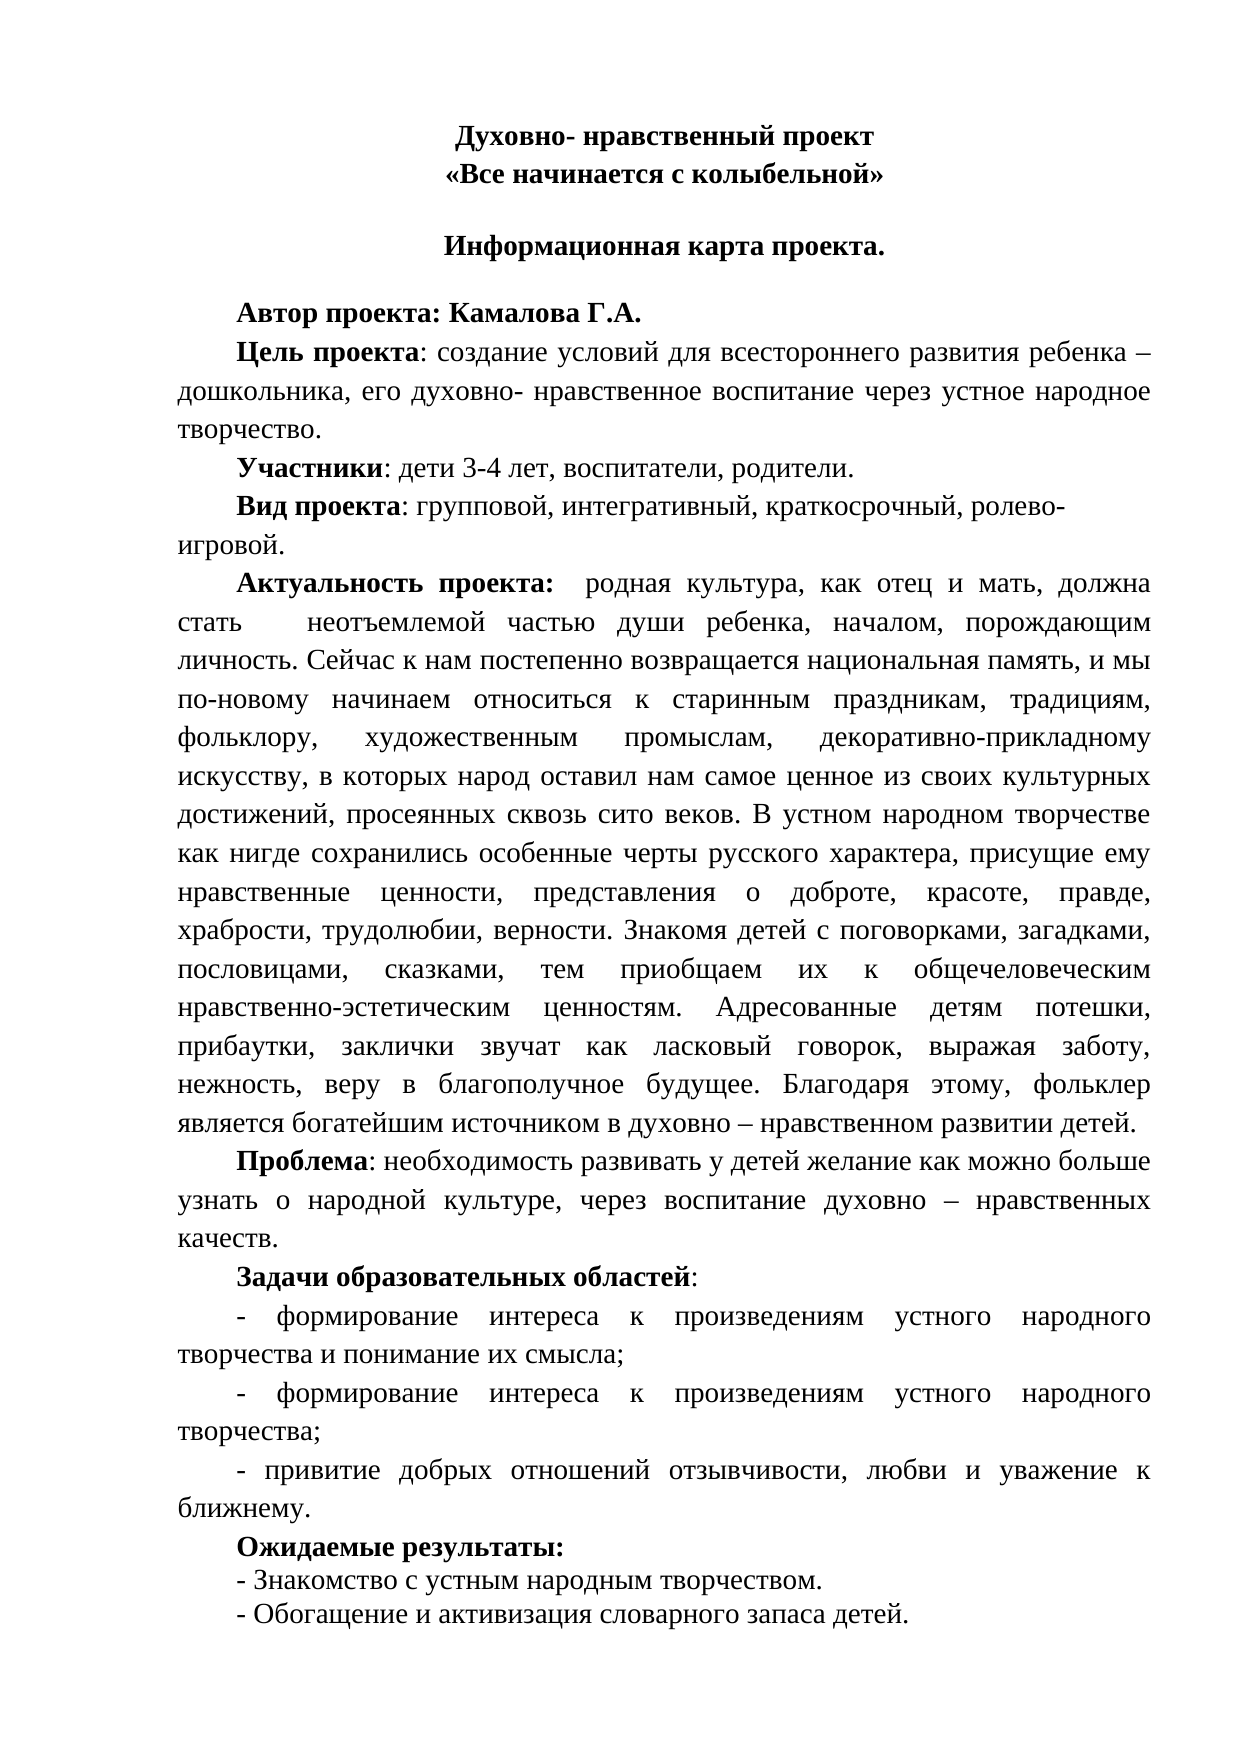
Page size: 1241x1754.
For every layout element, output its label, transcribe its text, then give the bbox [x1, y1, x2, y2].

text - привитие добрых отношений отзывчивости, любви и уважение к ближнему. [177, 1452, 1152, 1524]
text - формирование интереса к произведениям устного народного творчества; [177, 1375, 1152, 1447]
text Духовно- нравственный проект [177, 118, 1152, 152]
text - Знакомство с устным народным творчеством. [177, 1562, 1152, 1596]
text Актуальность проекта: родная культура, как отец и мать, должна стать неотъемлемой частью души ребенка, началом, порождающим личность. Сейчас к нам постепенно возвращается национальная память, и мы по-новому начинаем относиться к старинным праздникам, традициям, фольклору, художественным промыслам, декоративно-прикладному искусству, в которых народ оставил нам самое ценное из своих культурных достижений, просеянных сквозь сито веков. В устном народном творчестве как нигде сохранились особенные черты русского характера, присущие ему нравственные ценности, представления о доброте, красоте, правде, храбрости, трудолюбии, верности. Знакомя детей с поговорками, загадками, пословицами, сказками, тем приобщаем их к общечеловеческим нравственно-эстетическим ценностям. Адресованные детям потешки, прибаутки, заклички звучат как ласковый говорок, выражая заботу, нежность, веру в благополучное будущее. Благодаря этому, фольклер является богатейшим источником в духовно – нравственном развитии детей. [177, 565, 1152, 1138]
text Участники: дети 3-4 лет, воспитатели, родители. [177, 450, 1152, 483]
text Автор проекта: Камалова Г.А. [177, 296, 1152, 329]
text Ожидаемые результаты: [177, 1529, 1152, 1562]
text - формирование интереса к произведениям устного народного творчества и понимание их смысла; [177, 1298, 1152, 1370]
text Вид проекта: групповой, интегративный, краткосрочный, ролево-игровой. [177, 488, 1152, 560]
text Цель проекта: создание условий для всестороннего развития ребенка – дошкольника, его духовно- нравственное воспитание через устное народное творчество. [177, 334, 1152, 445]
text «Все начинается с колыбельной» [177, 157, 1152, 190]
text - Обогащение и активизация словарного запаса детей. [177, 1596, 1152, 1629]
text Проблема: необходимость развивать у детей желание как можно больше узнать о народной культуре, через воспитание духовно – нравственных качеств. [177, 1143, 1152, 1254]
text Информационная карта проекта. [177, 228, 1152, 262]
text Задачи образовательных областей: [177, 1259, 1152, 1293]
